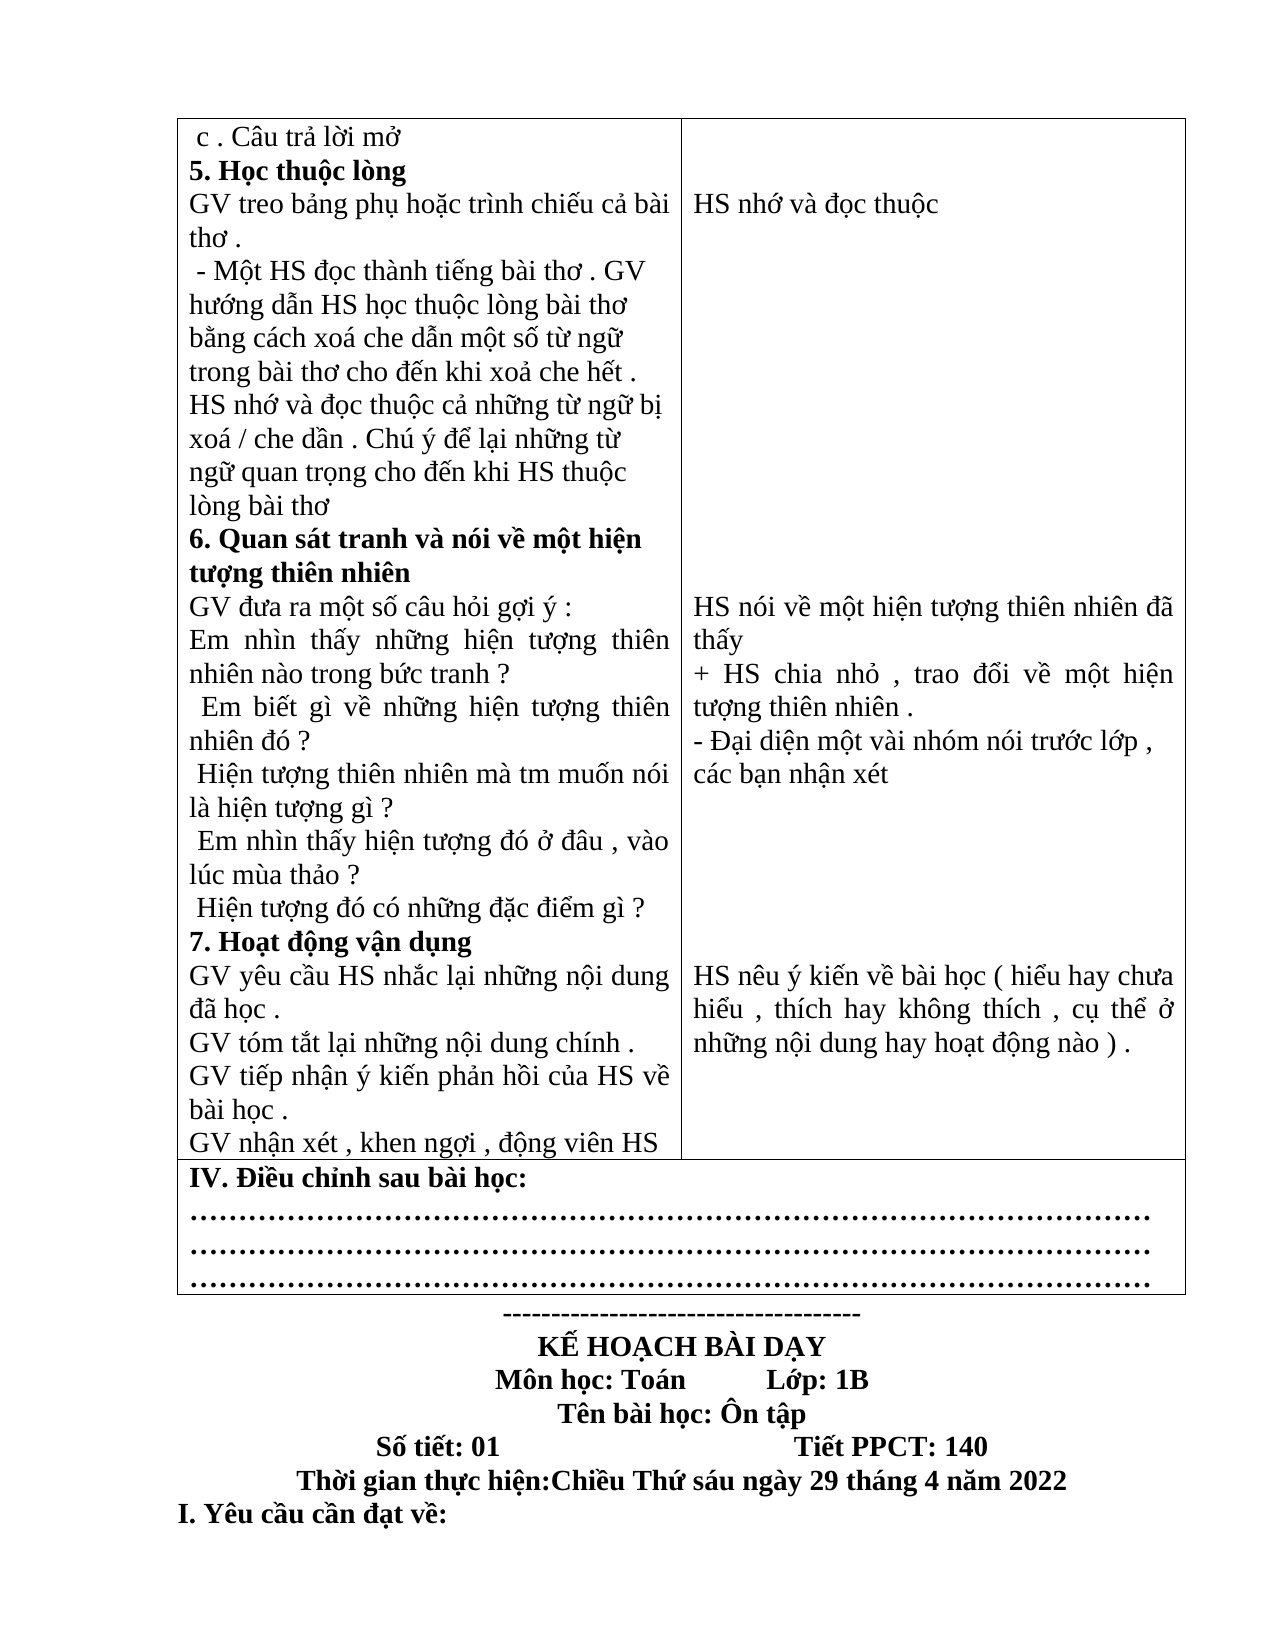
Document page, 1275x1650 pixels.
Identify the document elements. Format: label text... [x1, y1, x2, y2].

text ------------------------------------- [177, 1295, 1186, 1329]
text Số tiết: 01 Tiết PPCT: 140 [177, 1429, 1186, 1463]
text KẾ HOẠCH BÀI DẠY [177, 1329, 1186, 1362]
text Tên bài học: Ôn tập [177, 1396, 1186, 1429]
text Môn học: Toán Lớp: 1B [177, 1362, 1186, 1396]
text Thời gian thực hiện:Chiều Thứ sáu ngày 29 tháng 4 năm 2022 [177, 1463, 1186, 1496]
text I. Yêu cầu cần đạt về: [177, 1496, 1186, 1530]
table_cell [178, 119, 681, 1159]
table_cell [682, 119, 1185, 1159]
table_cell IV. Điều chỉnh sau bài học: ……………………………………………………………………………………… ……………………………………………………………………………………… ……………………………………………………………………………………… [178, 1160, 1185, 1294]
